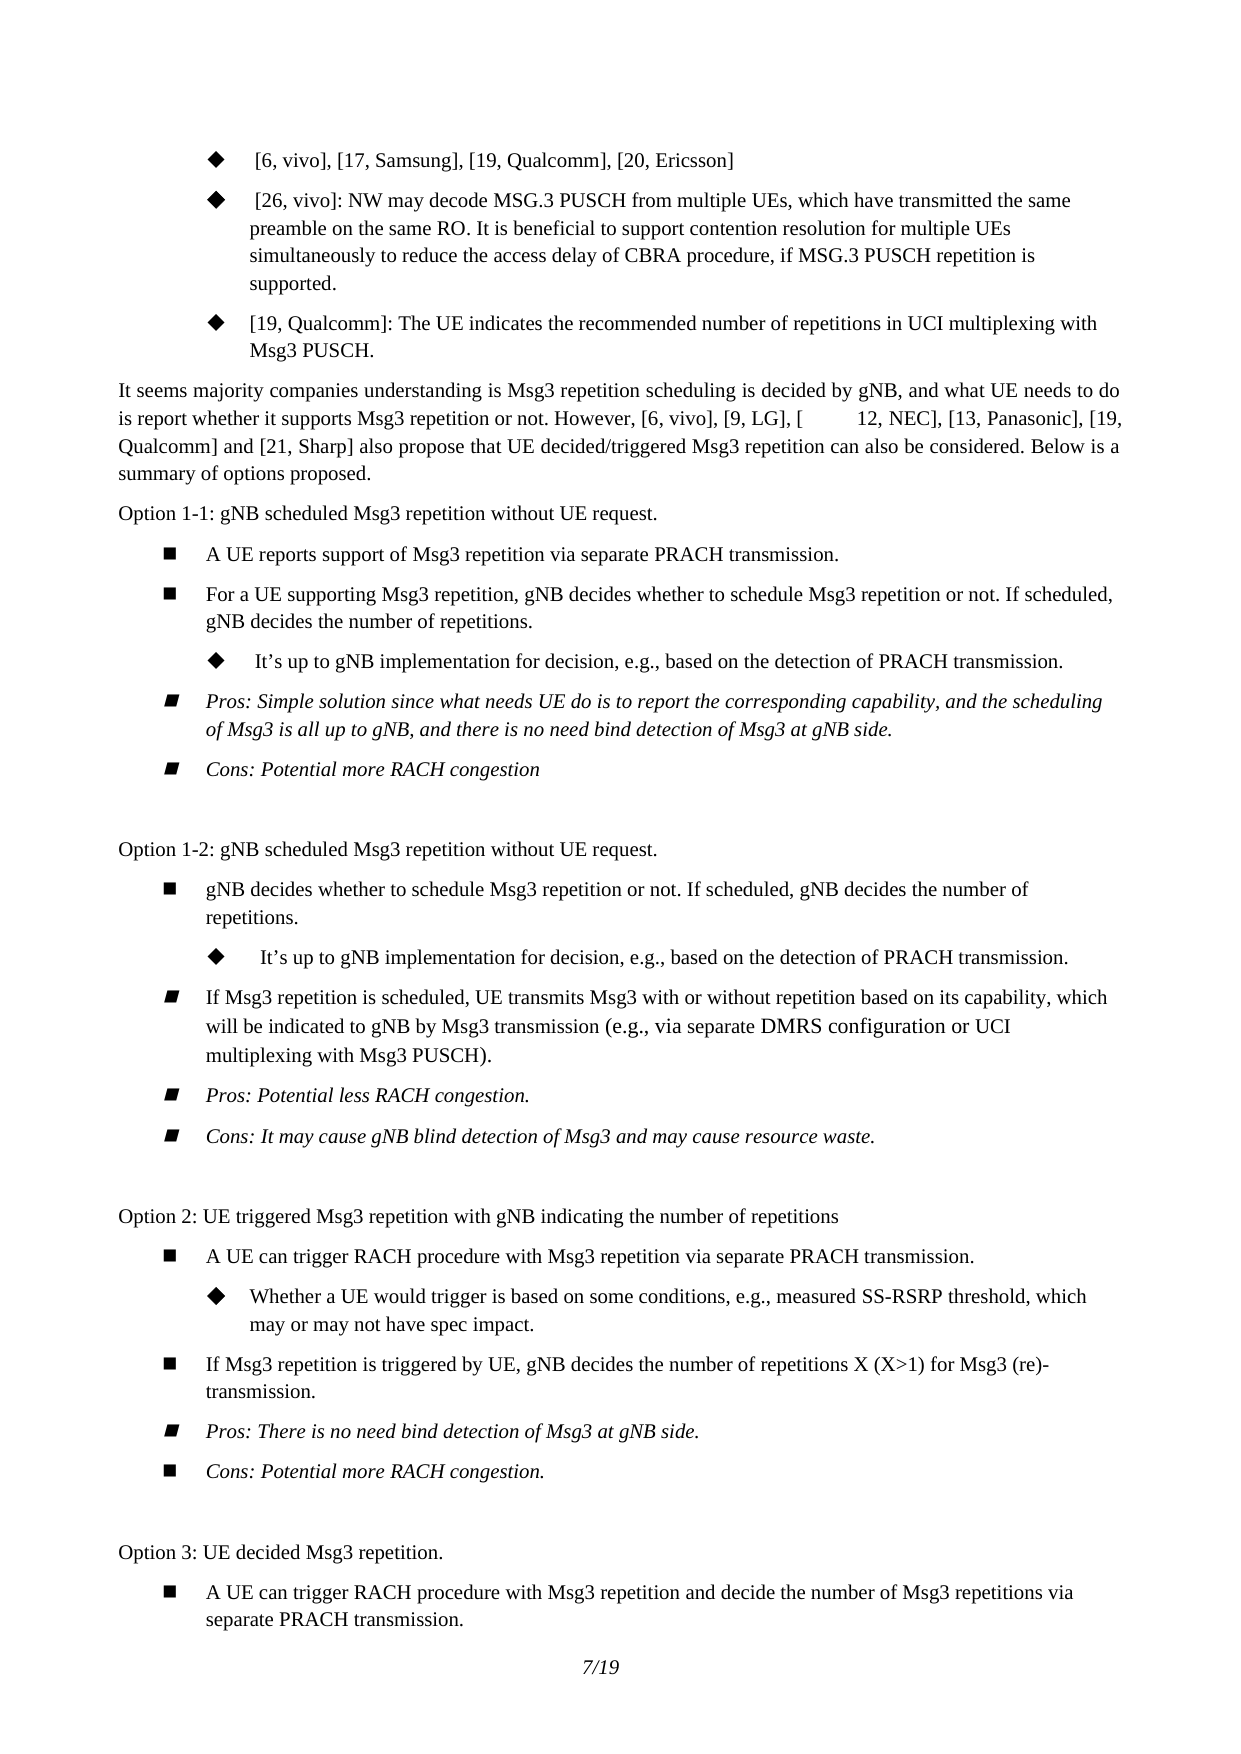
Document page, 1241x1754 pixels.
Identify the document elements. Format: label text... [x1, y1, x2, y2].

text It seems majority companies understanding is Msg3 repetition scheduling is decided by gNB, and what UE needs to do is report whether it supports Msg3 repetition or not. However, [6, vivo], [9, LG], [ 12, NEC], [13, Panasonic], [19, Qualcomm] and [21, Sharp] also propose that UE decided/triggered Msg3 repetition can also be considered. Below is a summary of options proposed. [118, 378, 1122, 485]
list [6, vivo], [17, Samsung], [19, Qualcomm], [20, Ericsson] [206, 148, 1122, 172]
list It’s up to gNB implementation for decision, e.g., based on the detection of PRACH transmission. [206, 649, 1122, 673]
text Option 1-1: gNB scheduled Msg3 repetition without UE request. [118, 501, 1122, 525]
list Cons: It may cause gNB blind detection of Msg3 and may cause resource waste. [162, 1123, 1122, 1148]
list Whether a UE would trigger is based on some conditions, e.g., measured SS-RSRP threshold, which may or may not have spec impact. [206, 1284, 1122, 1336]
list Cons: Potential more RACH congestion. [162, 1459, 1122, 1483]
list For a UE supporting Msg3 repetition, gNB decides whether to schedule Msg3 repetition or not. If scheduled, gNB decides the number of repetitions. [162, 582, 1122, 633]
list A UE can trigger RACH procedure with Msg3 repetition and decide the number of Msg3 repetitions via separate PRACH transmission. [162, 1580, 1122, 1631]
list Pros: Simple solution since what needs UE do is to report the corresponding capability, and the scheduling of Msg3 is all up to gNB, and there is no need bind detection of Msg3 at gNB side. [162, 689, 1122, 741]
list Pros: There is no need bind detection of Msg3 at gNB side. [162, 1419, 1122, 1443]
list gNB decides whether to schedule Msg3 repetition or not. If scheduled, gNB decides the number of repetitions. [162, 877, 1122, 929]
list If Msg3 repetition is triggered by UE, gNB decides the number of repetitions X (X>1) for Msg3 (re)-transmission. [162, 1352, 1122, 1403]
list [19, Qualcomm]: The UE indicates the recommended number of repetitions in UCI multiplexing with Msg3 PUSCH. [206, 311, 1122, 362]
list It’s up to gNB implementation for decision, e.g., based on the detection of PRACH transmission. [206, 945, 1122, 969]
list A UE reports support of Msg3 repetition via separate PRACH transmission. [162, 541, 1122, 566]
list Option 3: UE decided Msg3 repetition. [118, 1540, 1122, 1564]
list If Msg3 repetition is scheduled, UE transmits Msg3 with or without repetition based on its capability, which will be indicated to gNB by Msg3 transmission (e.g., via separate DMRS configuration or UCI multiplexing with Msg3 PUSCH). [162, 985, 1122, 1067]
list A UE can trigger RACH procedure with Msg3 repetition via separate PRACH transmission. [162, 1244, 1122, 1268]
list Cons: Potential more RACH congestion [162, 757, 1122, 781]
list Option 2: UE triggered Msg3 repetition with gNB indicating the number of repetitions [118, 1204, 1122, 1228]
list [26, vivo]: NW may decode MSG.3 PUSCH from multiple UEs, which have transmitted the same preamble on the same RO. It is beneficial to support contention resolution for multiple UEs simultaneously to reduce the access delay of CBRA procedure, if MSG.3 PUSCH repetition is supported. [206, 188, 1122, 295]
text Option 1-2: gNB scheduled Msg3 repetition without UE request. [118, 837, 1122, 861]
list Pros: Potential less RACH congestion. [162, 1083, 1122, 1107]
